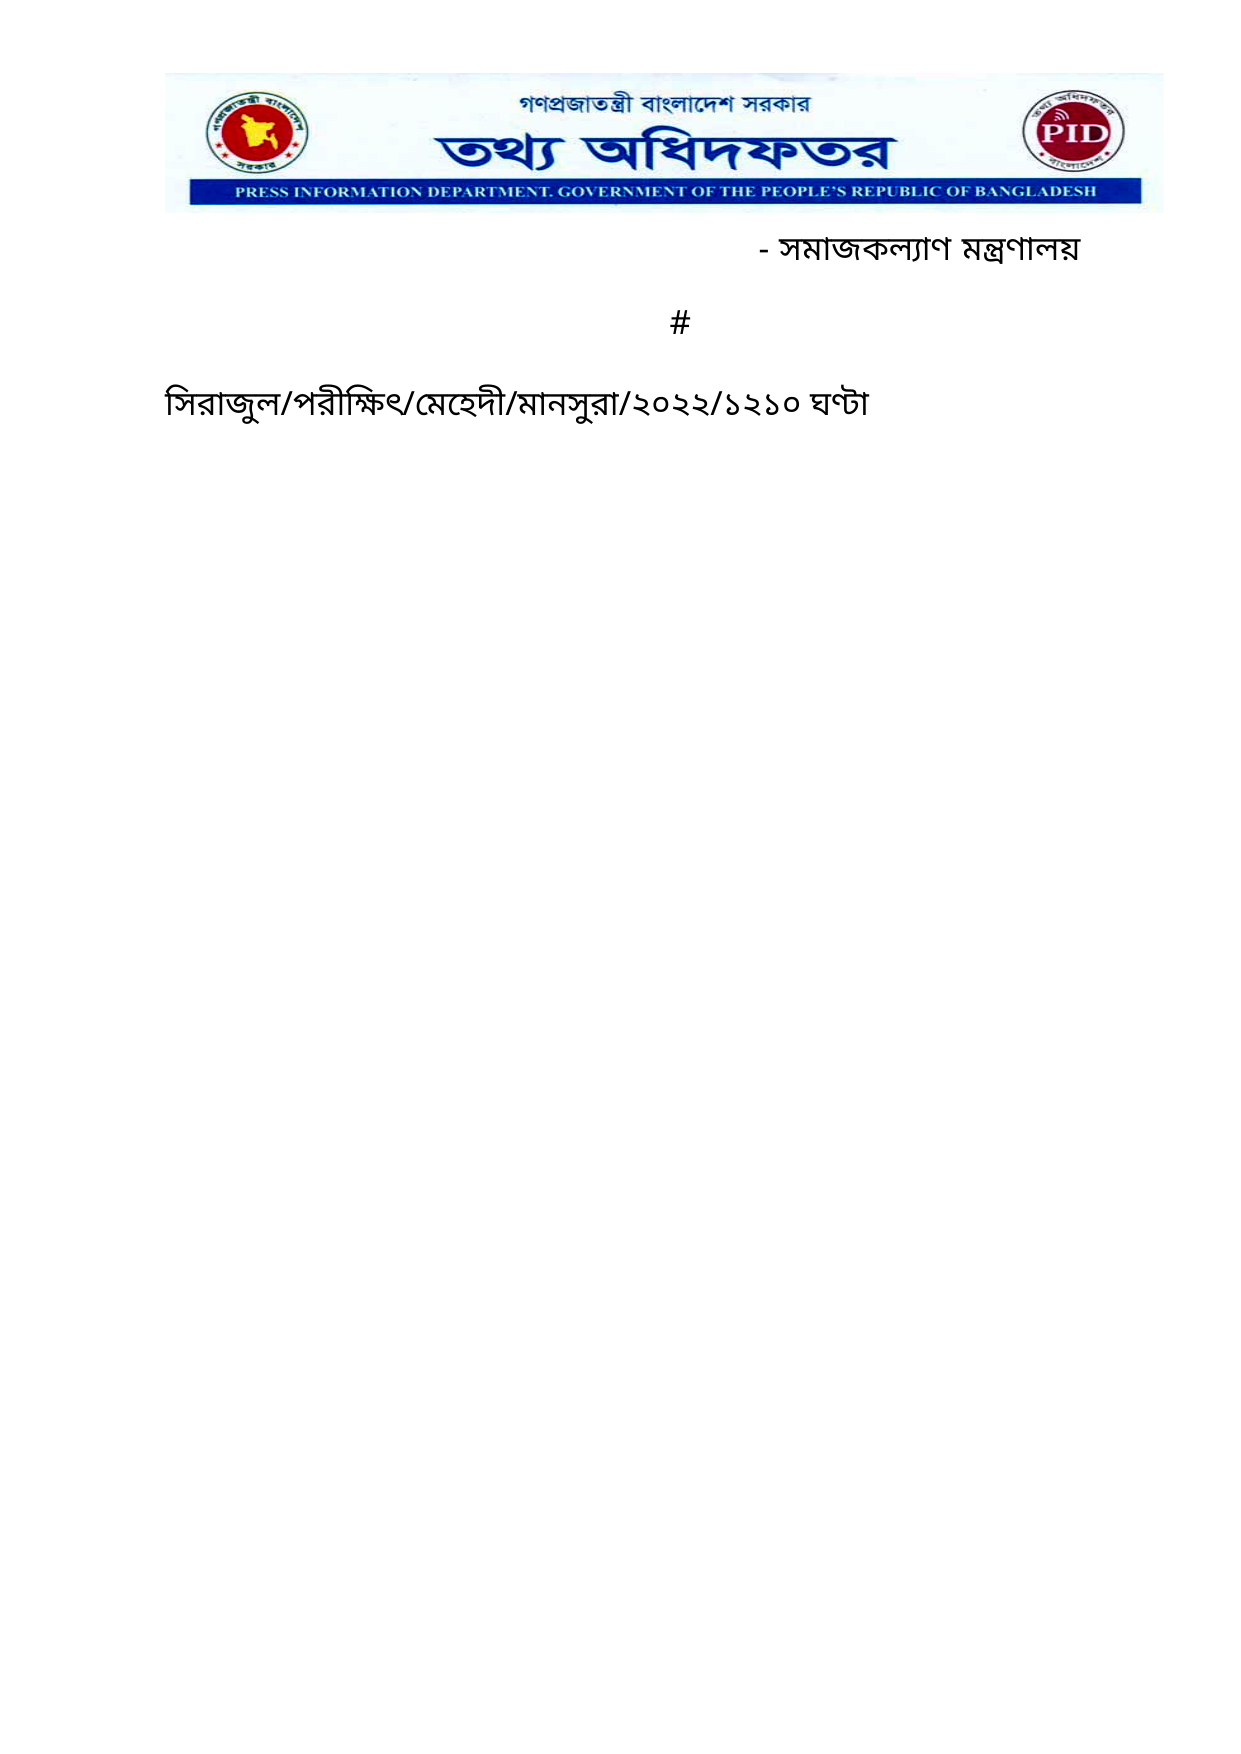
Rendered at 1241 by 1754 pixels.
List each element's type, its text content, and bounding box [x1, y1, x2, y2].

text সিরাজুল/পরীক্ষিৎ/মেহেদী/মানসুরা/২০২২/১২১০ ঘণ্টা [165, 380, 1120, 429]
text - সমাজকল্যাণ মন্ত্রণালয় [165, 225, 1120, 274]
text # [165, 299, 1120, 344]
